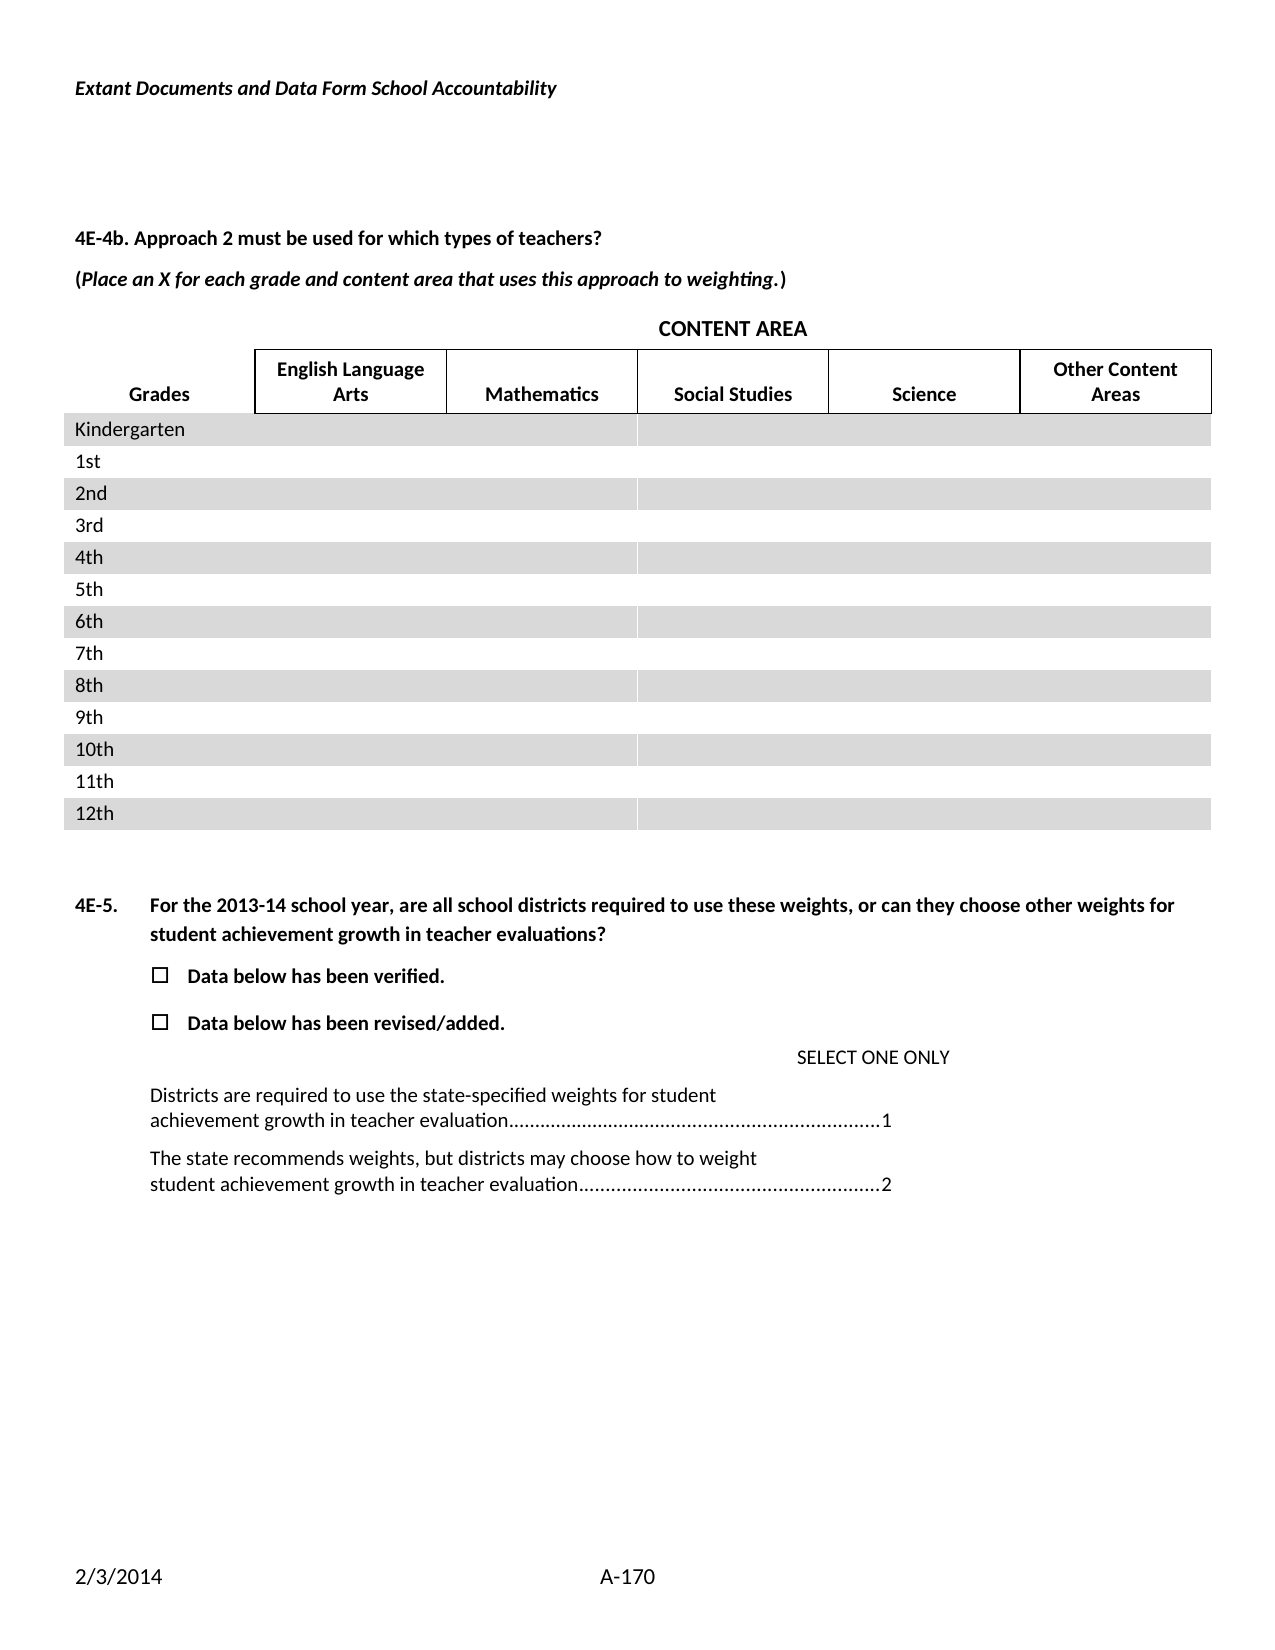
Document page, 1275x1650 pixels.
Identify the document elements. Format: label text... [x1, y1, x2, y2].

text □ Data below has been revised/added. [150, 998, 1200, 1038]
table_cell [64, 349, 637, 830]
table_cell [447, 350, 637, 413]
text The state recommends weights, but districts may choose how to weight student achievement growth in teacher evaluation 2 [150, 1146, 825, 1196]
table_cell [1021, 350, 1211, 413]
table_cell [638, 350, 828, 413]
text 4E-4b. Approach 2 must be used for which types of teachers? [75, 225, 1200, 250]
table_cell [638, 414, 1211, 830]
text □ Data below has been verified. [150, 951, 1200, 992]
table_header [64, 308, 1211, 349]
text (Place an X for each grade and content area that uses this approach to weighting.) [75, 267, 1200, 292]
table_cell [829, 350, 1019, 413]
text 4E-5. For the 2013-14 school year, are all school districts required to use these weights, or can they choose other weights for student achievement growth in teacher evaluations? [75, 892, 1200, 947]
text SELECT ONE ONLY [75, 1044, 1200, 1070]
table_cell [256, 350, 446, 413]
text Districts are required to use the state-specified weights for student achievement growth in teacher evaluation 1 [150, 1082, 825, 1133]
